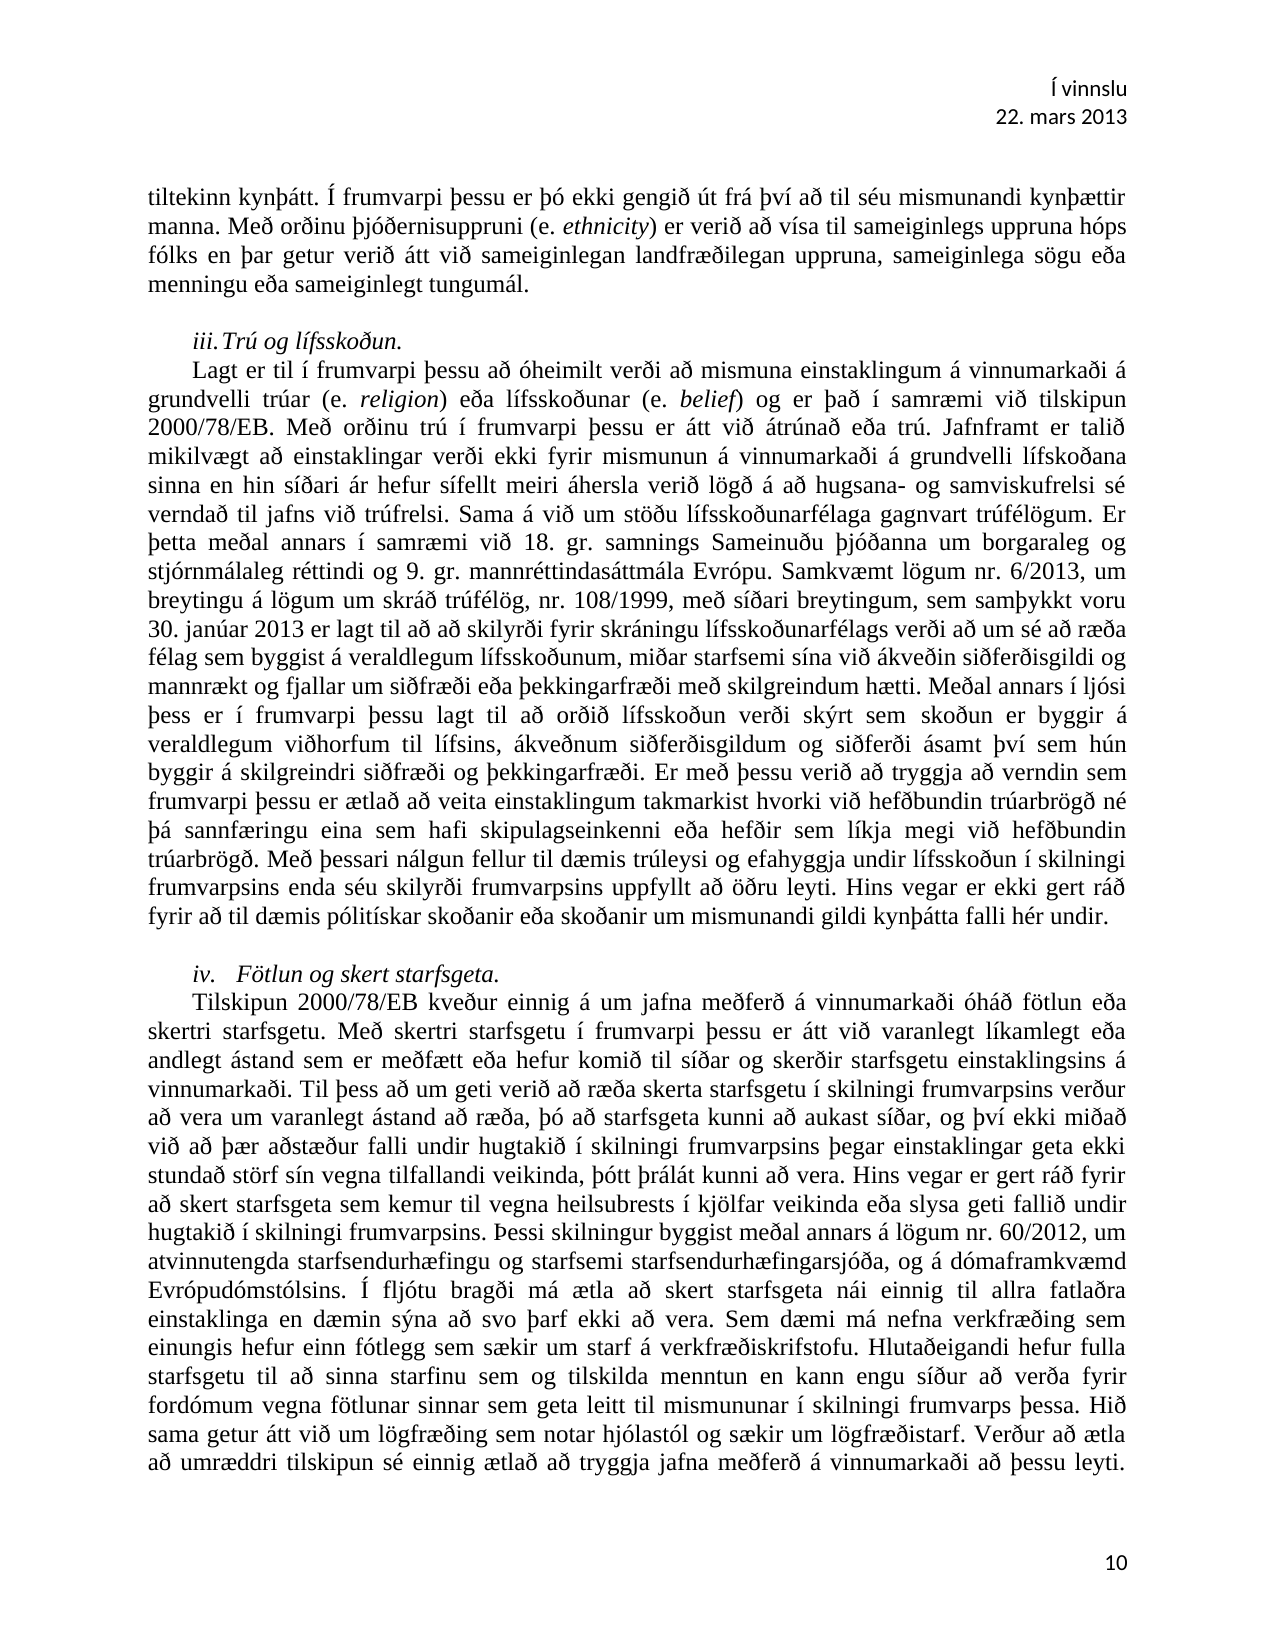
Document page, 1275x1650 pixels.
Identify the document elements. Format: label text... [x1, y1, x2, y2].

text Lagt er til í frumvarpi þessu að óheimilt verði að mismuna einstaklingum á vinnumarkaði á grundvelli trúar (e. religion) eða lífsskoðunar (e. belief) og er það í samræmi við tilskipun 2000/78/EB. Með orðinu trú í frumvarpi þessu er átt við átrúnað eða trú. Jafnframt er talið mikilvægt að einstaklingar verði ekki fyrir mismunun á vinnumarkaði á grundvelli lífskoðana sinna en hin síðari ár hefur sífellt meiri áhersla verið lögð á að hugsana- og samviskufrelsi sé verndað til jafns við trúfrelsi. Sama á við um stöðu lífsskoðunarfélaga gagnvart trúfélögum. Er þetta meðal annars í samræmi við 18. gr. samnings Sameinuðu þjóðanna um borgaraleg og stjórnmálaleg réttindi og 9. gr. mannréttindasáttmála Evrópu. Samkvæmt lögum nr. 6/2013, um breytingu á lögum um skráð trúfélög, nr. 108/1999, með síðari breytingum, sem samþykkt voru 30. janúar 2013 er lagt til að að skilyrði fyrir skráningu lífsskoðunarfélags verði að um sé að ræða félag sem byggist á veraldlegum lífsskoðunum, miðar starfsemi sína við ákveðin siðferðisgildi og mannrækt og fjallar um siðfræði eða þekkingarfræði með skilgreindum hætti. Meðal annars í ljósi þess er í frumvarpi þessu lagt til að orðið lífsskoðun verði skýrt sem skoðun er byggir á veraldlegum viðhorfum til lífsins, ákveðnum siðferðisgildum og siðferði ásamt því sem hún byggir á skilgreindri siðfræði og þekkingarfræði. Er með þessu verið að tryggja að verndin sem frumvarpi þessu er ætlað að veita einstaklingum takmarkist hvorki við hefðbundin trúarbrögð né þá sannfæringu eina sem hafi skipulagseinkenni eða hefðir sem líkja megi við hefðbundin trúarbrögð. Með þessari nálgun fellur til dæmis trúleysi og efahyggja undir lífsskoðun í skilningi frumvarpsins enda séu skilyrði frumvarpsins uppfyllt að öðru leyti. Hins vegar er ekki gert ráð fyrir að til dæmis pólitískar skoðanir eða skoðanir um mismunandi gildi kynþátta falli hér undir. [148, 355, 1127, 930]
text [148, 987, 1127, 1476]
list Fötlun og skert starfsgeta. [192, 959, 1127, 987]
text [148, 182, 1127, 297]
list Trú og lífsskoðun. [148, 326, 1127, 355]
